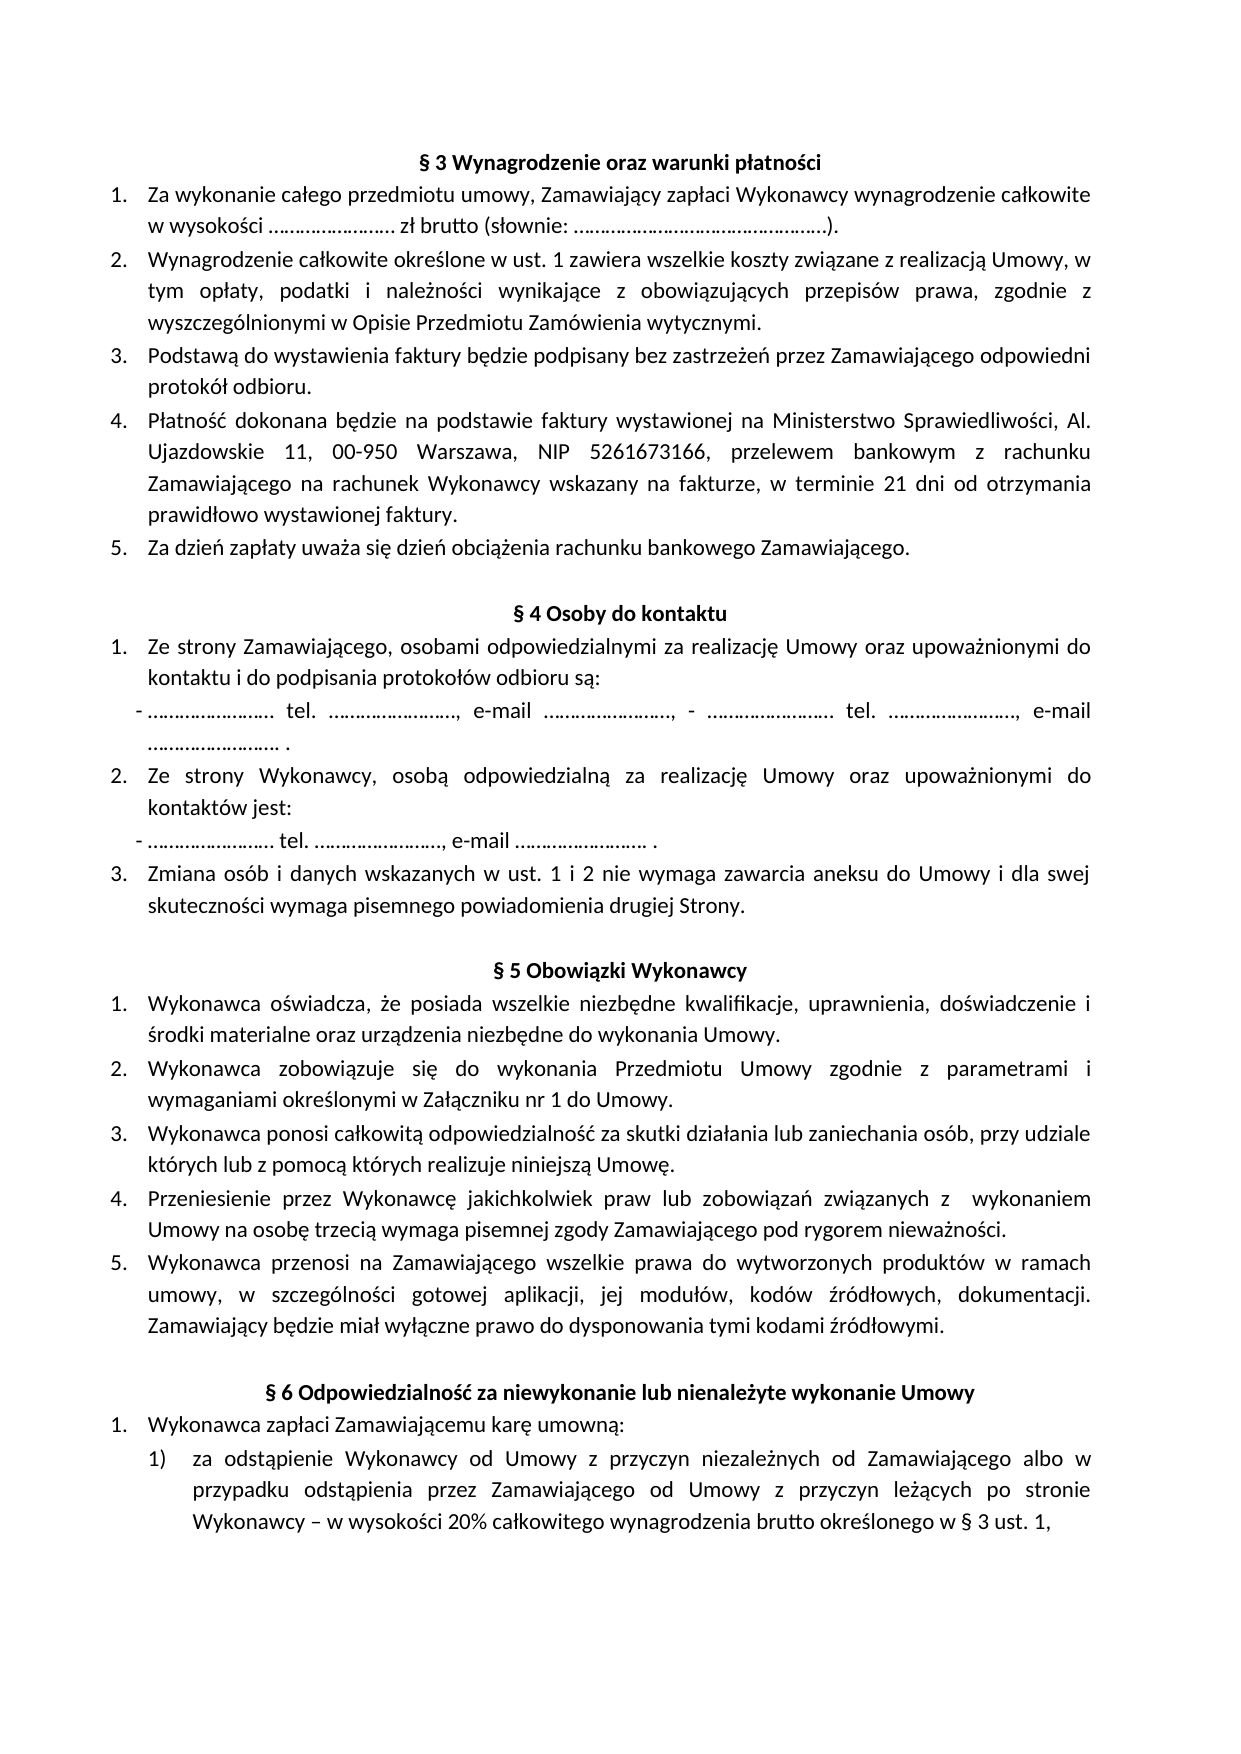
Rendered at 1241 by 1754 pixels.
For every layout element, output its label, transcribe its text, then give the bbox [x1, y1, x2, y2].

list Za wykonanie całego przedmiotu umowy, Zamawiający zapłaci Wykonawcy wynagrodzenie całkowite w wysokości …………………… zł brutto (słownie: …………………………………………). [110, 180, 1093, 239]
list Przeniesienie przez Wykonawcę jakichkolwiek praw lub zobowiązań związanych z wykonaniem Umowy na osobę trzecią wymaga pisemnej zgody Zamawiającego pod rygorem nieważności. [110, 1184, 1093, 1243]
subtitle § 4 Osoby do kontaktu [148, 599, 1093, 627]
subtitle § 3 Wynagrodzenie oraz warunki płatności [148, 148, 1093, 176]
list Zmiana osób i danych wskazanych w ust. 1 i 2 nie wymaga zawarcia aneksu do Umowy i dla swej skuteczności wymaga pisemnego powiadomienia drugiej Strony. [110, 859, 1093, 919]
list Ze strony Wykonawcy, osobą odpowiedzialną za realizację Umowy oraz upoważnionymi do kontaktów jest: [110, 761, 1093, 821]
list Podstawą do wystawienia faktury będzie podpisany bez zastrzeżeń przez Zamawiającego odpowiedni protokół odbioru. [110, 341, 1093, 401]
list Wykonawca ponosi całkowitą odpowiedzialność za skutki działania lub zaniechania osób, przy udziale których lub z pomocą których realizuje niniejszą Umowę. [110, 1119, 1093, 1178]
subtitle § 6 Odpowiedzialność za niewykonanie lub nienależyte wykonanie Umowy [148, 1378, 1093, 1406]
list Wykonawca oświadcza, że posiada wszelkie niezbędne kwalifikacje, uprawnienia, doświadczenie i środki materialne oraz urządzenia niezbędne do wykonania Umowy. [110, 989, 1093, 1049]
list Ze strony Zamawiającego, osobami odpowiedzialnymi za realizację Umowy oraz upoważnionymi do kontaktu i do podpisania protokołów odbioru są: [110, 632, 1093, 691]
list za odstąpienie Wykonawcy od Umowy z przyczyn niezależnych od Zamawiającego albo w przypadku odstąpienia przez Zamawiającego od Umowy z przyczyn leżących po stronie Wykonawcy – w wysokości 20% całkowitego wynagrodzenia brutto określonego w § 3 ust. 1, [148, 1444, 1093, 1535]
list Wykonawca zobowiązuje się do wykonania Przedmiotu Umowy zgodnie z parametrami i wymaganiami określonymi w Załączniku nr 1 do Umowy. [110, 1054, 1093, 1113]
list Wykonawca zapłaci Zamawiającemu karę umowną: [110, 1411, 1093, 1439]
list …………………… tel. ……………………, e-mail ……………………. . [135, 826, 1093, 854]
subtitle § 5 Obowiązki Wykonawcy [148, 957, 1093, 985]
list Płatność dokonana będzie na podstawie faktury wystawionej na Ministerstwo Sprawiedliwości, Al. Ujazdowskie 11, 00-950 Warszawa, NIP 5261673166, przelewem bankowym z rachunku Zamawiającego na rachunek Wykonawcy wskazany na fakturze, w terminie 21 dni od otrzymania prawidłowo wystawionej faktury. [110, 406, 1093, 528]
list …………………… tel. ……………………, e-mail ……………………, - …………………… tel. ……………………, e-mail ……………………. . [135, 697, 1093, 756]
list Wykonawca przenosi na Zamawiającego wszelkie prawa do wytworzonych produktów w ramach umowy, w szczególności gotowej aplikacji, jej modułów, kodów źródłowych, dokumentacji. Zamawiający będzie miał wyłączne prawo do dysponowania tymi kodami źródłowymi. [110, 1248, 1093, 1339]
list Za dzień zapłaty uważa się dzień obciążenia rachunku bankowego Zamawiającego. [110, 533, 1093, 561]
list Wynagrodzenie całkowite określone w ust. 1 zawiera wszelkie koszty związane z realizacją Umowy, w tym opłaty, podatki i należności wynikające z obowiązujących przepisów prawa, zgodnie z wyszczególnionymi w Opisie Przedmiotu Zamówienia wytycznymi. [110, 245, 1093, 336]
